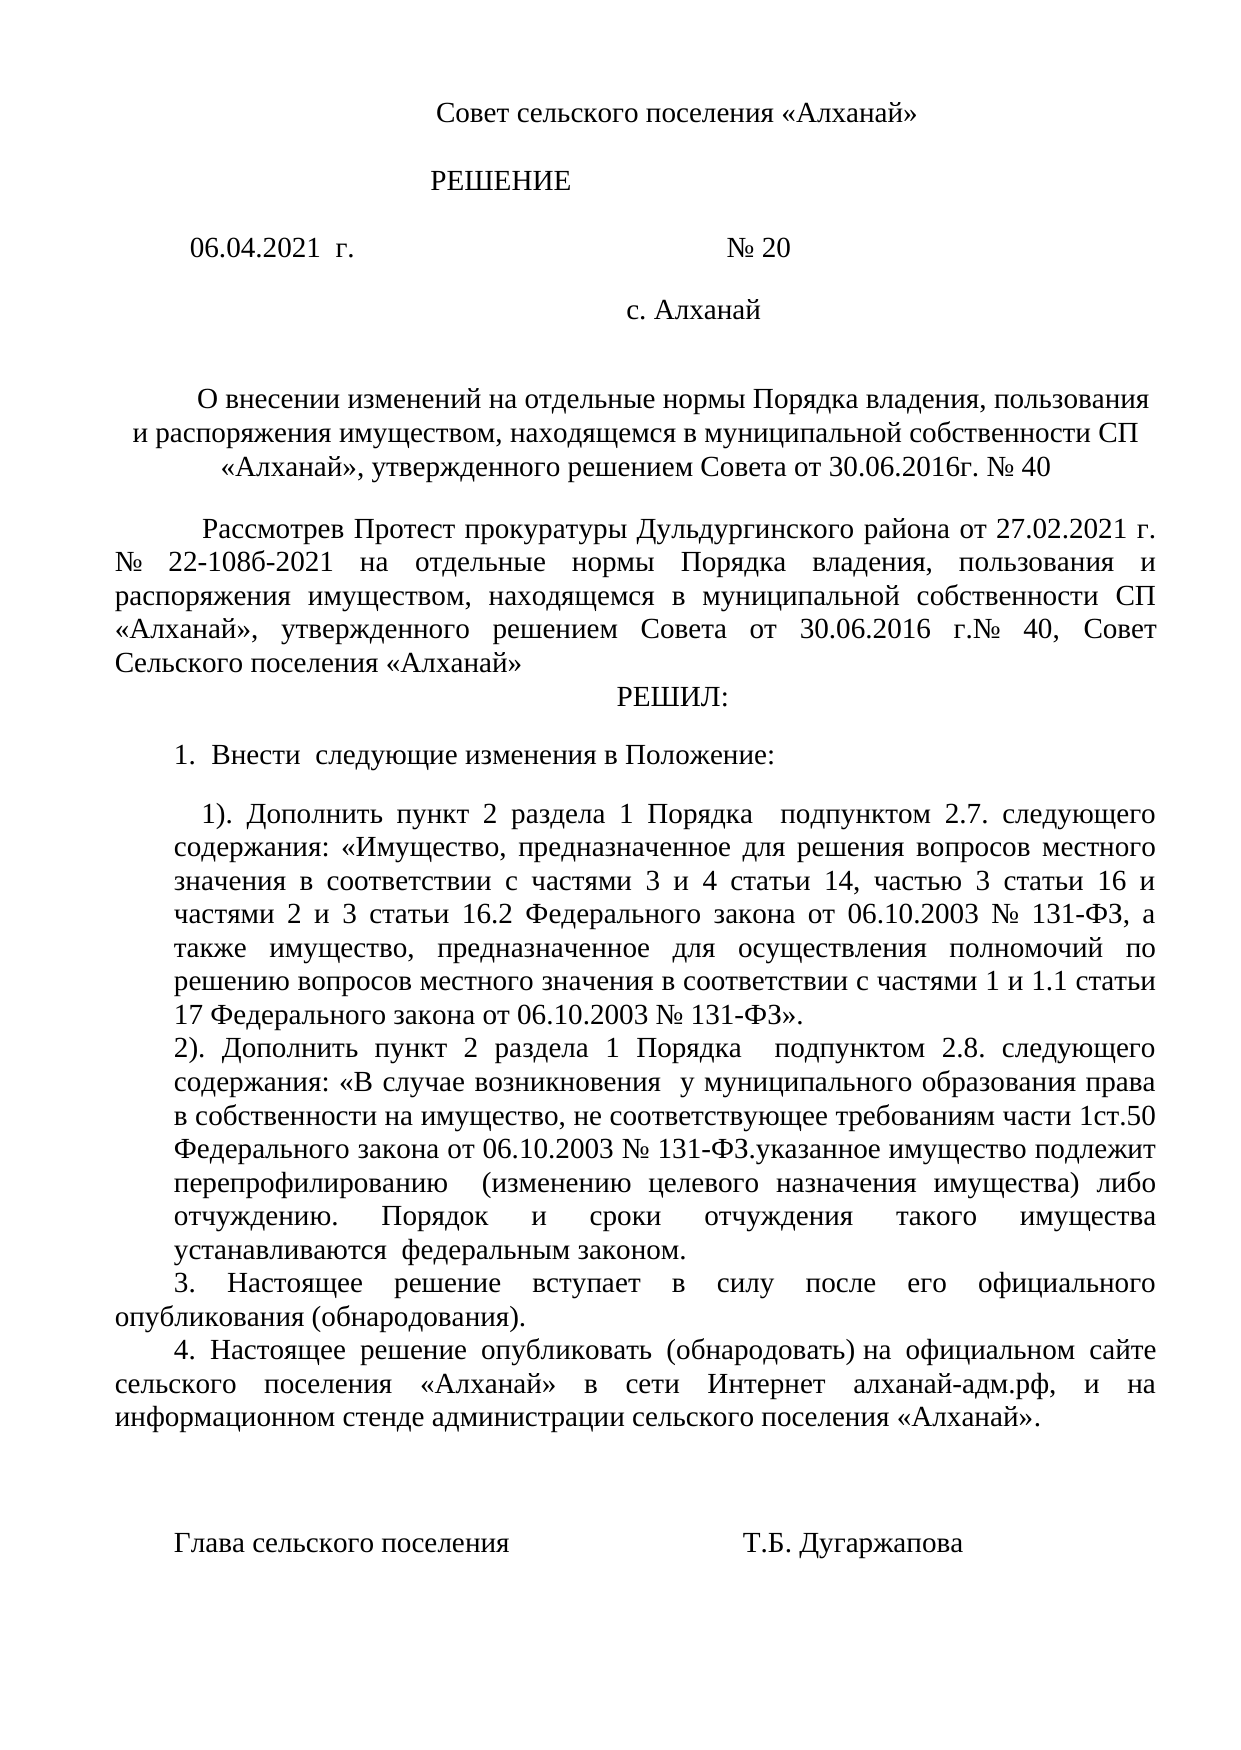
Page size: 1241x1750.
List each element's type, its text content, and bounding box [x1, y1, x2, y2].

text О внесении изменений на отдельные нормы Порядка владения, пользования и распоряжения имуществом, находящемся в муниципальной собственности СП «Алханай», утвержденного решением Совета от 30.06.2016г. № 40 [114, 382, 1157, 482]
list Внести следующие изменения в Положение: [174, 737, 1157, 771]
text Глава сельского поселения Т.Б. Дугаржапова [174, 1525, 1157, 1559]
text с. Алханай [188, 292, 1198, 326]
text 1). Дополнить пункт 2 раздела 1 Порядка подпунктом 2.7. следующего содержания: «Имущество, предназначенное для решения вопросов местного значения в соответствии с частями 3 и 4 статьи 14, частью 3 статьи 16 и частями 2 и 3 статьи 16.2 Федерального закона от 06.10.2003 № 131-ФЗ, а также имущество, предназначенное для осуществления полномочий по решению вопросов местного значения в соответствии с частями 1 и 1.1 статьи 17 Федерального закона от 06.10.2003 № 131-ФЗ». [174, 796, 1157, 1031]
text 06.04.2021 г. № 20 [114, 230, 1198, 263]
text 3. Настоящее решение вступает в силу после его официального опубликования (обнародования). [114, 1265, 1157, 1332]
text Совет сельского поселения «Алханай» [114, 96, 1157, 129]
text РЕШИЛ: [114, 679, 1157, 712]
text 4. Настоящее решение опубликовать (обнародовать) на официальном сайте сельского поселения «Алханай» в сети Интернет алханай-адм.рф, и на информационном стенде администрации сельского поселения «Алханай». [114, 1332, 1157, 1433]
text 2). Дополнить пункт 2 раздела 1 Порядка подпунктом 2.8. следующего содержания: «В случае возникновения у муниципального образования права в собственности на имущество, не соответствующее требованиям части 1ст.50 Федерального закона от 06.10.2003 № 131-ФЗ.указанное имущество подлежит перепрофилированию (изменению целевого назначения имущества) либо отчуждению. Порядок и сроки отчуждения такого имущества устанавливаются федеральным законом. [174, 1031, 1157, 1265]
text РЕШЕНИЕ [114, 163, 1198, 196]
text Рассмотрев Протест прокуратуры Дульдургинского района от 27.02.2021 г. № 22-108б-2021 на отдельные нормы Порядка владения, пользования и распоряжения имуществом, находящемся в муниципальной собственности СП «Алханай», утвержденного решением Совета от 30.06.2016 г.№ 40, Совет Сельского поселения «Алханай» [114, 511, 1157, 679]
